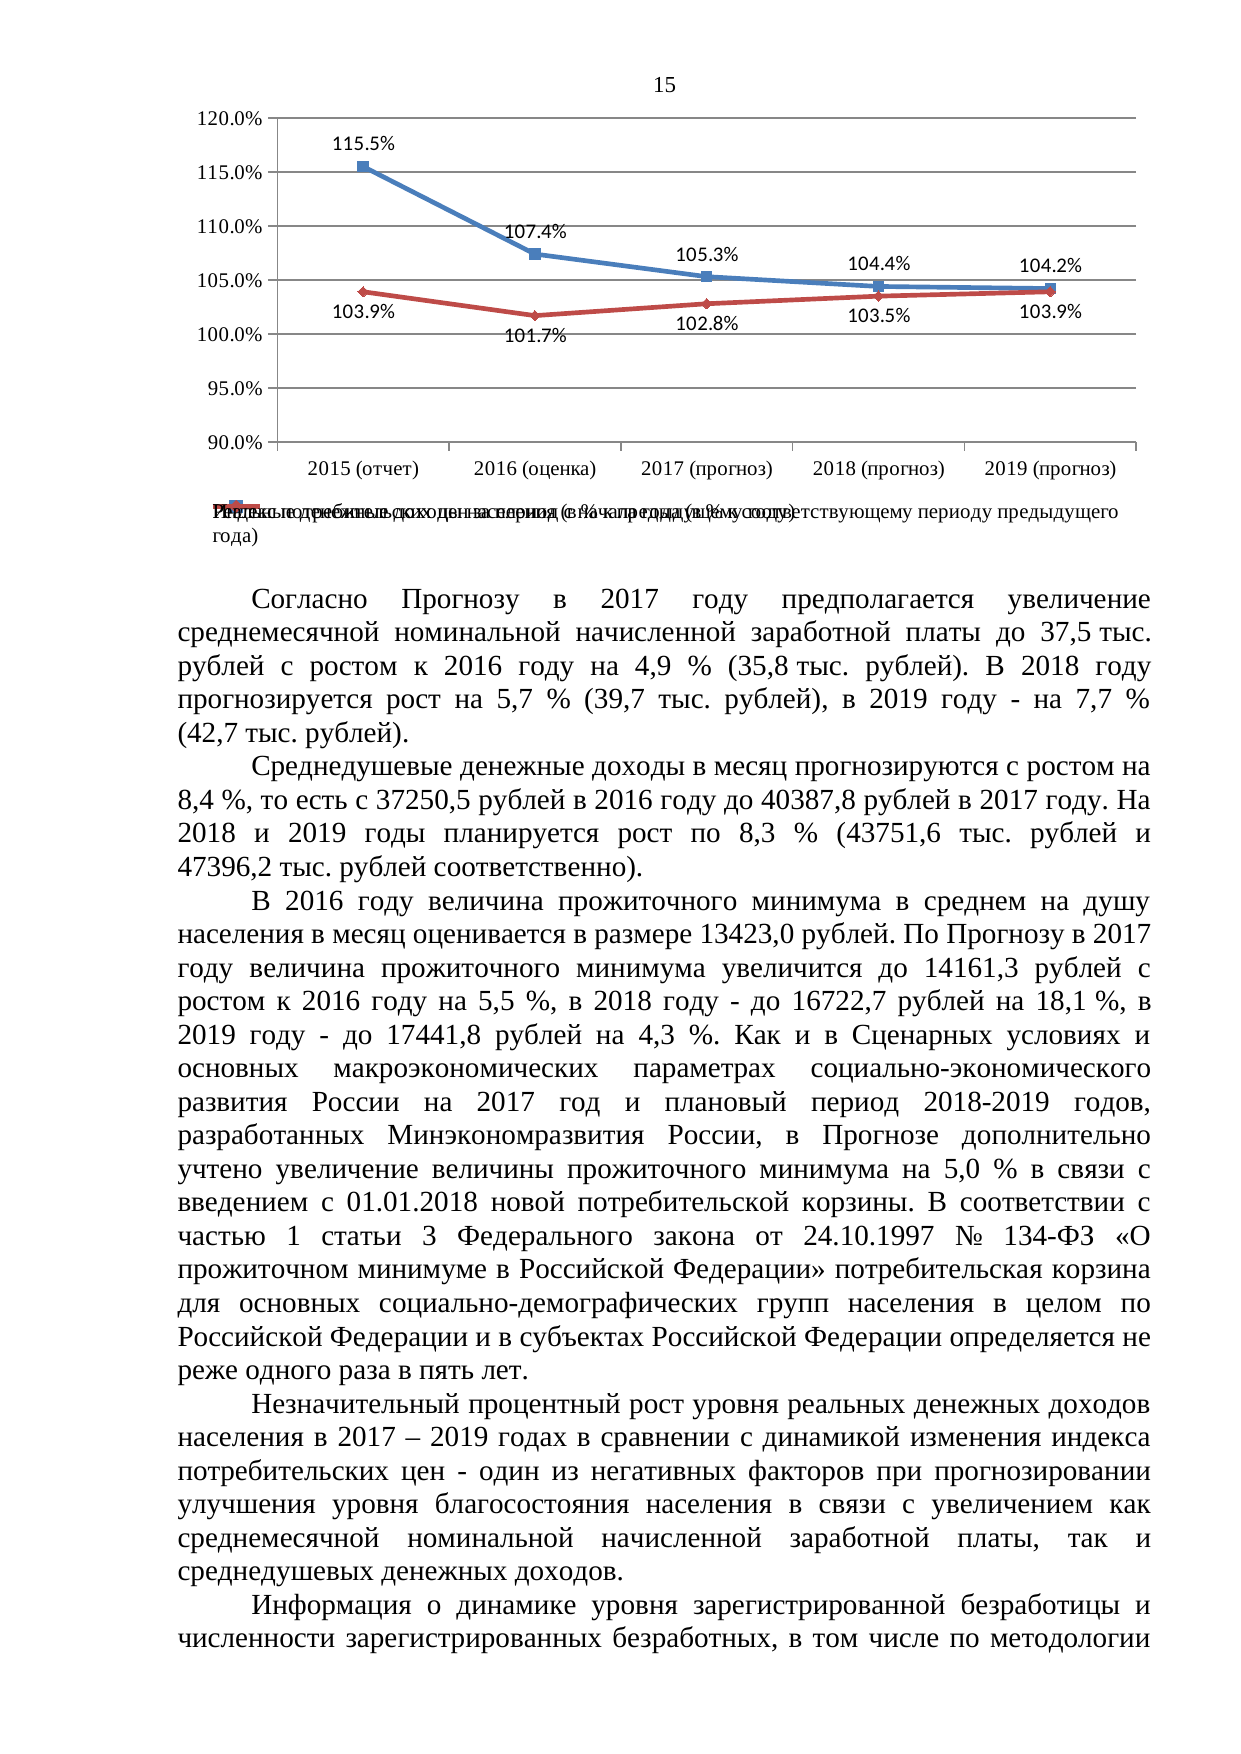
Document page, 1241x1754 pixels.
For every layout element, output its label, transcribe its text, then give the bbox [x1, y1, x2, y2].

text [177, 1587, 1152, 1654]
text Незначительный процентный рост уровня реальных денежных доходов населения в 2017 – 2019 годах в сравнении с динамикой изменения индекса потребительских цен - один из негативных факторов при прогнозировании улучшения уровня благосостояния населения в связи с увеличением как среднемесячной номинальной начисленной заработной платы, так и среднедушевых денежных доходов. [177, 1386, 1152, 1587]
text Среднедушевые денежные доходы в месяц прогнозируются с ростом на 8,4 %, то есть с 37250,5 рублей в 2016 году до 40387,8 рублей в 2017 году. На 2018 и 2019 годы планируется рост по 8,3 % (43751,6 тыс. рублей и 47396,2 тыс. рублей соответственно). [177, 748, 1152, 883]
text В 2016 году величина прожиточного минимума в среднем на душу населения в месяц оценивается в размере 13423,0 рублей. По Прогнозу в 2017 году величина прожиточного минимума увеличится до 14161,3 рублей с ростом к 2016 году на 5,5 %, в 2018 году - до 16722,7 рублей на 18,1 %, в 2019 году - до 17441,8 рублей на 4,3 %. Как и в Сценарных условиях и основных макроэкономических параметрах социально-экономического развития России на 2017 год и плановый период 2018-2019 годов, разработанных Минэкономразвития России, в Прогнозе дополнительно учтено увеличение величины прожиточного минимума на 5,0 % в связи с введением с 01.01.2018 новой потребительской корзины. В соответствии с частью 1 статьи 3 Федерального закона от 24.10.1997 № 134-ФЗ «О прожиточном минимуме в Российской Федерации» потребительская корзина для основных социально-демографических групп населения в целом по Российской Федерации и в субъектах Российской Федерации определяется не реже одного раза в пять лет. [177, 883, 1152, 1386]
text Согласно Прогнозу в 2017 году предполагается увеличение среднемесячной номинальной начисленной заработной платы до 37,5 тыс. рублей с ростом к 2016 году на 4,9 % (35,8 тыс. рублей). В 2018 году прогнозируется рост на 5,7 % (39,7 тыс. рублей), в 2019 году - на 7,7 % (42,7 тыс. рублей). [177, 581, 1152, 748]
